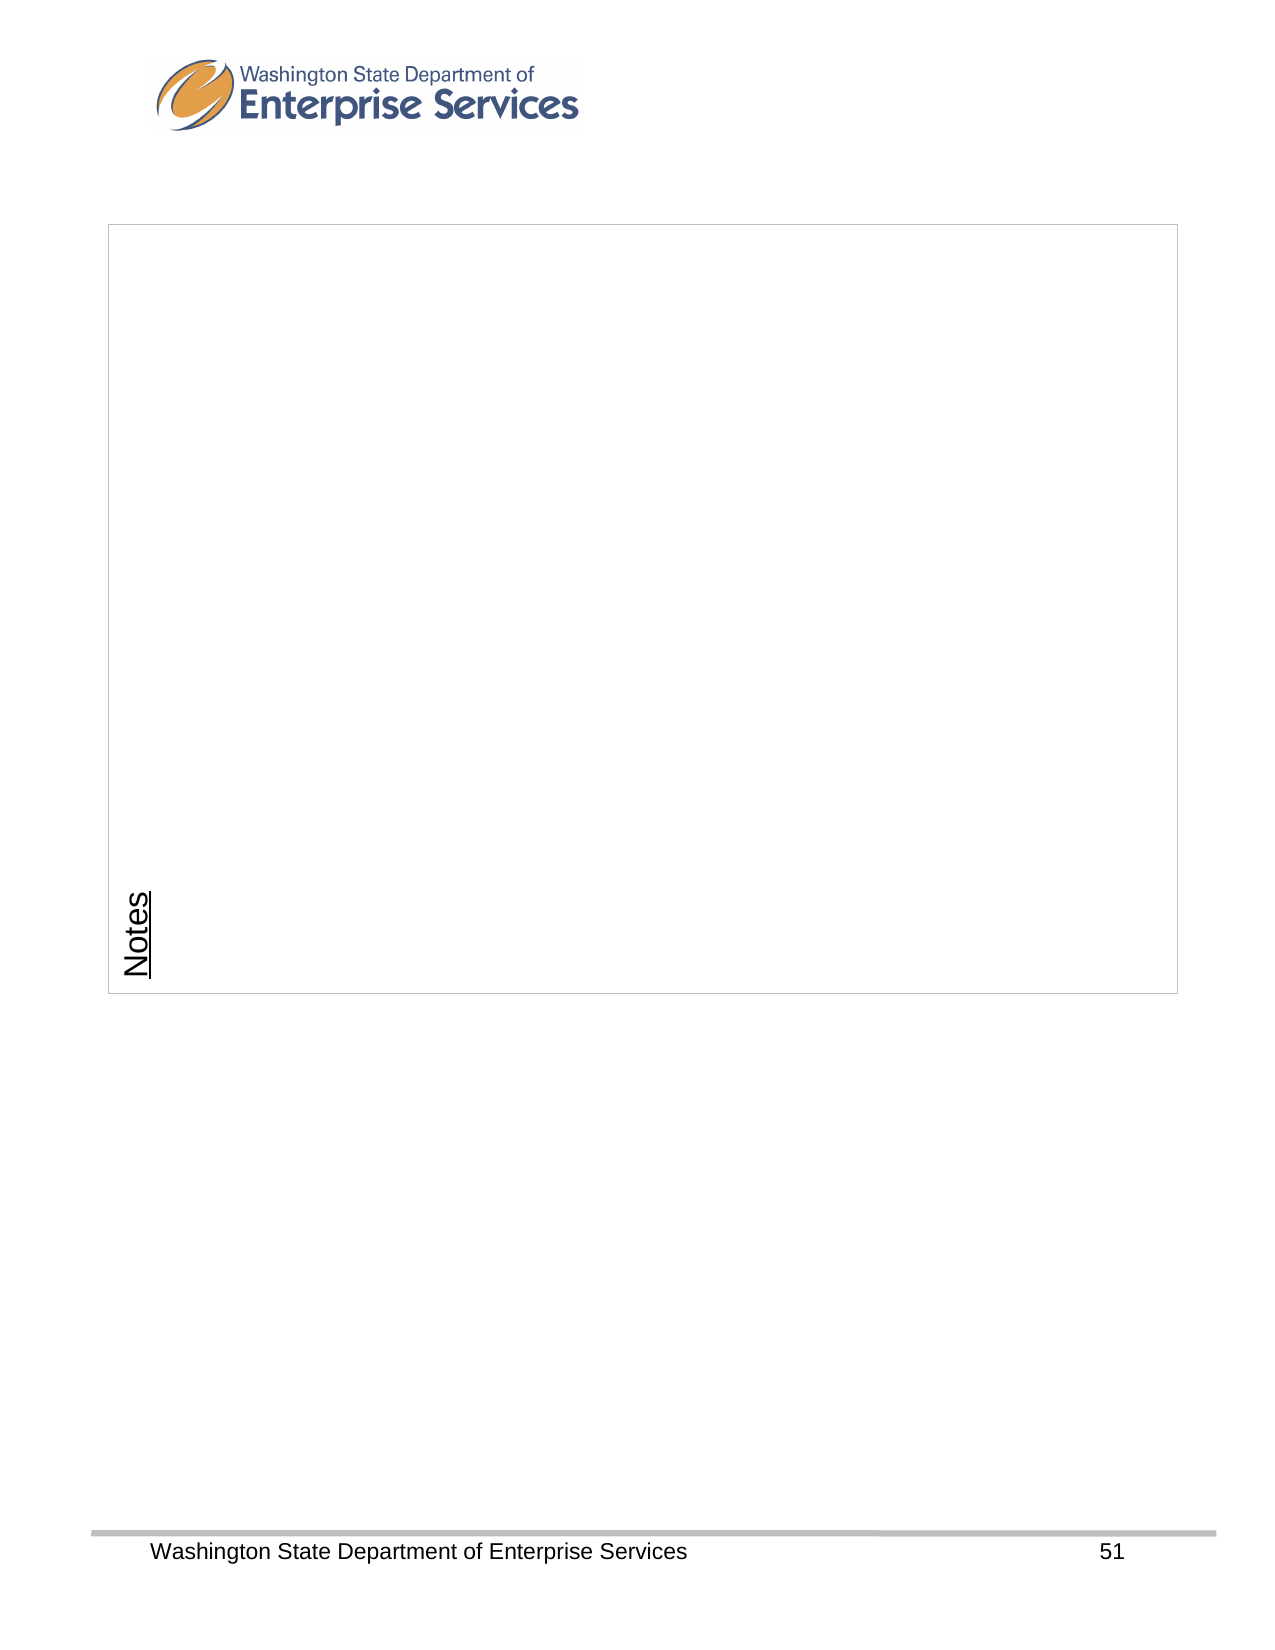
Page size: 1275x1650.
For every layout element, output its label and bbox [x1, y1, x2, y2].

picture [150, 56, 583, 134]
